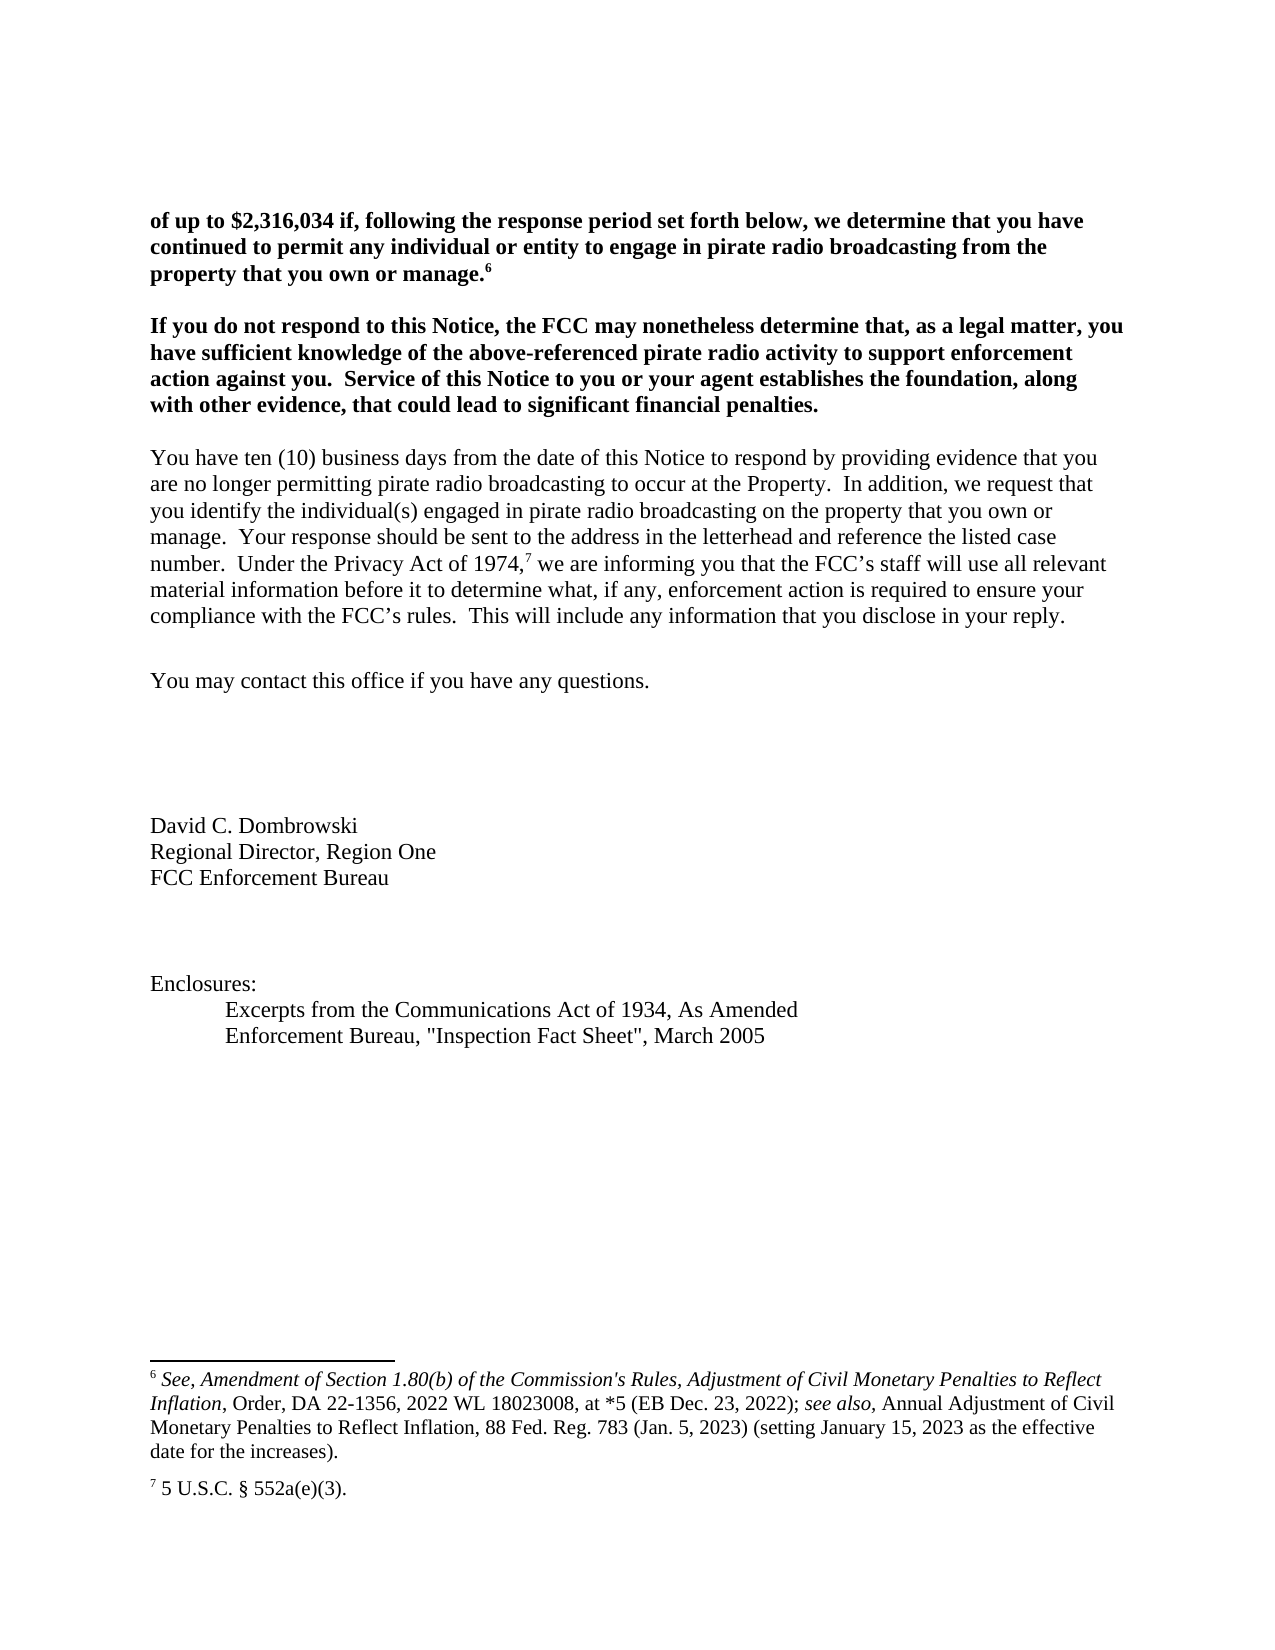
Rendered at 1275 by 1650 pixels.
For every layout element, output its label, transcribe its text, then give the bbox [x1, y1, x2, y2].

text You may contact this office if you have any questions. [150, 667, 1125, 694]
text FCC Enforcement Bureau [150, 864, 1125, 891]
text Regional Director, Region One [150, 838, 1125, 864]
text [150, 207, 1125, 286]
text You have ten (10) business days from the date of this Notice to respond by providing evidence that you are no longer permitting pirate radio broadcasting to occur at the Property. In addition, we request that you identify the individual(s) engaged in pirate radio broadcasting on the property that you own or manage. Your response should be sent to the address in the letterhead and reference the listed case number. Under the Privacy Act of 1974, we are informing you that the FCC’s staff will use all relevant material information before it to determine what, if any, enforcement action is required to ensure your compliance with the FCC’s rules. This will include any information that you disclose in your reply. [150, 444, 1125, 629]
text Enclosures: [150, 970, 1125, 996]
text Enforcement Bureau, "Inspection Fact Sheet", March 2005 [150, 1023, 1125, 1049]
text Excerpts from the Communications Act of 1934, As Amended [150, 996, 1125, 1023]
text If you do not respond to this Notice, the FCC may nonetheless determine that, as a legal matter, you have sufficient knowledge of the above-referenced pirate radio activity to support enforcement action against you. Service of this Notice to you or your agent establishes the foundation, along with other evidence, that could lead to significant financial penalties. [150, 312, 1125, 418]
text David C. Dombrowski [150, 812, 1125, 838]
